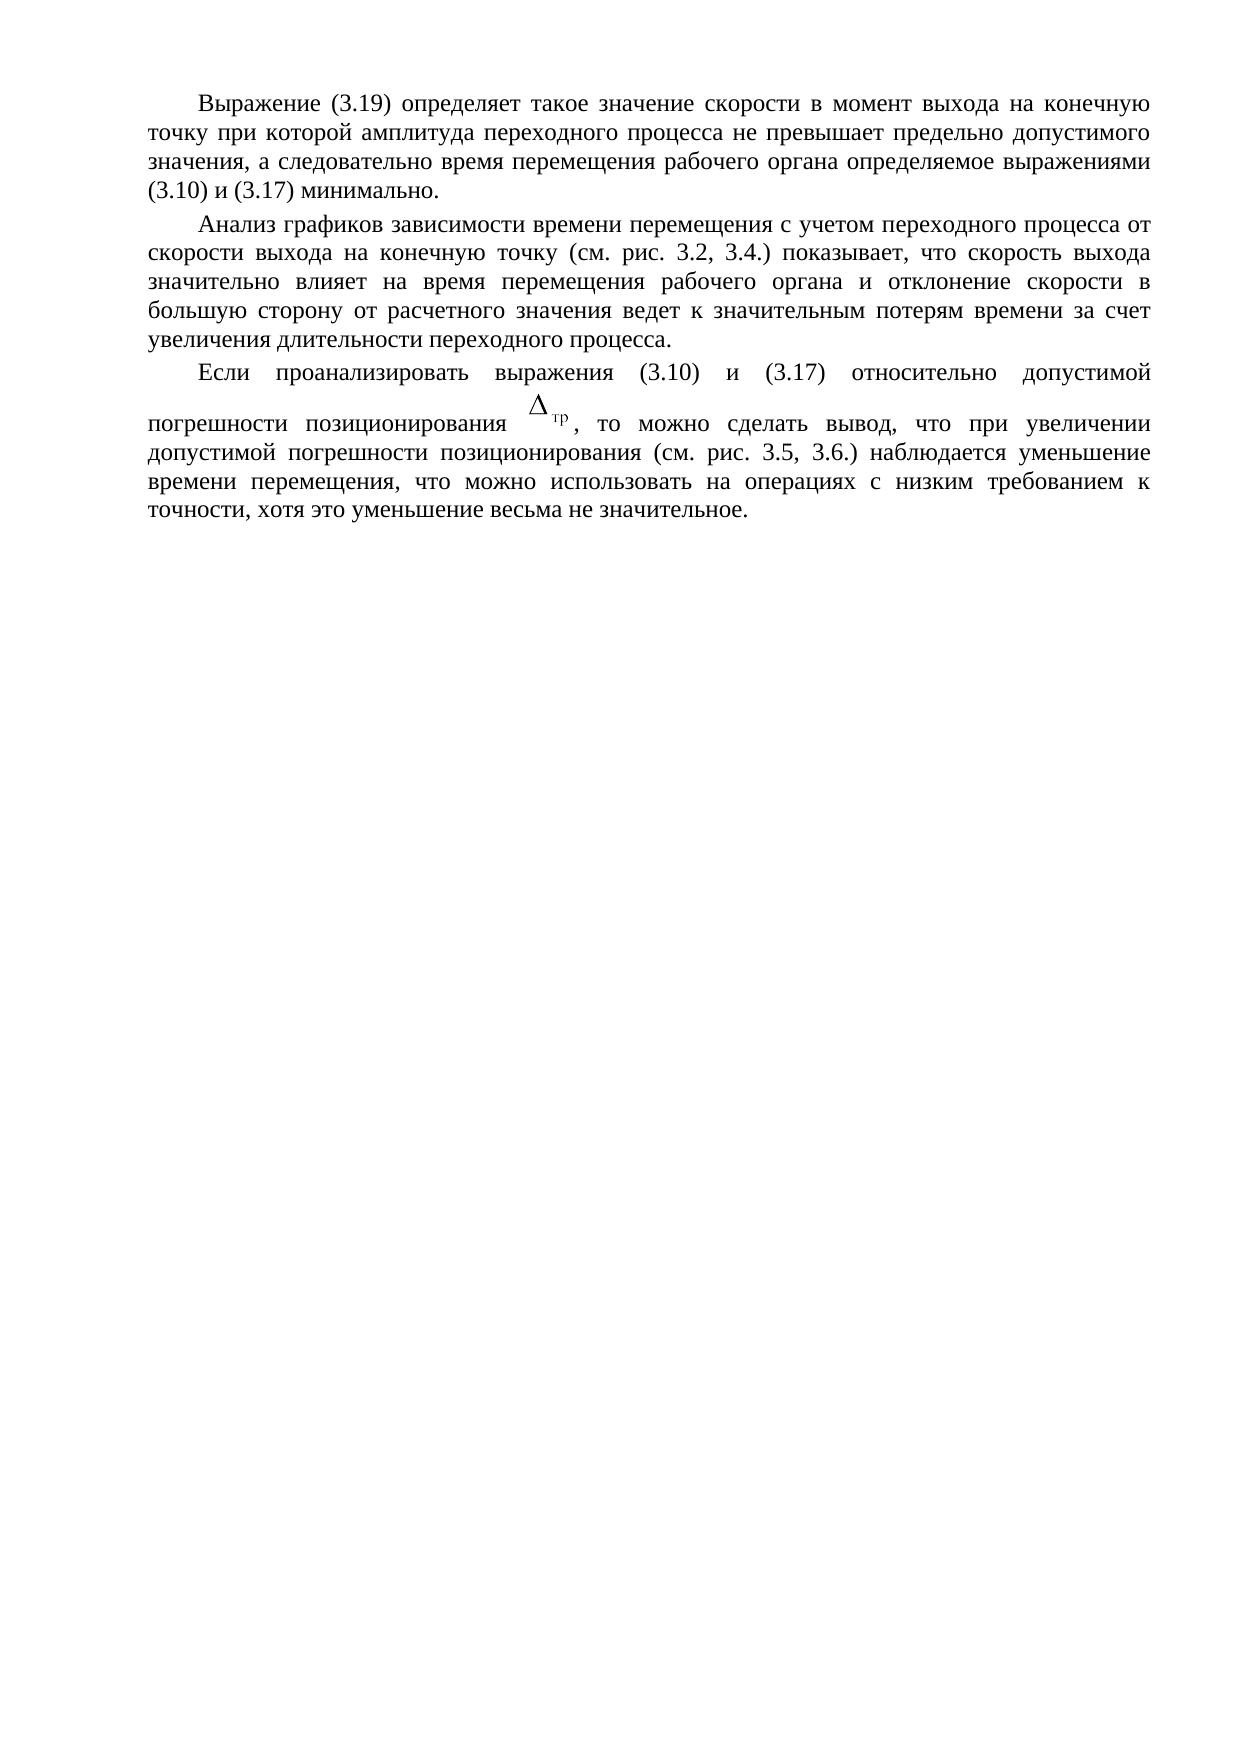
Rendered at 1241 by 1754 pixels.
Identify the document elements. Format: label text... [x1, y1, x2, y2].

text Анализ графиков зависимости времени перемещения с учетом переходного процесса от скорости выхода на конечную точку (см. рис. 3.2, 3.4.) показывает, что скорость выхода значительно влияет на время перемещения рабочего органа и отклонение скорости в большую сторону от расчетного значения ведет к значительным потерям времени за счет увеличения длительности переходного процесса. [148, 209, 1152, 352]
text Если проанализировать выражения (3.10) и (3.17) относительно допустимой погрешности позиционирования , то можно сделать вывод, что при увеличении допустимой погрешности позиционирования (см. рис. 3.5, 3.6.) наблюдается уменьшение времени перемещения, что можно использовать на операциях с низким требованием к точности, хотя это уменьшение весьма не значительное. [148, 357, 1152, 523]
text Выражение (3.19) определяет такое значение скорости в момент выхода на конечную точку при которой амплитуда переходного процесса не превышает предельно допустимого значения, а следовательно время перемещения рабочего органа определяемое выражениями (3.10) и (3.17) минимально. [148, 88, 1152, 203]
picture [524, 386, 574, 432]
